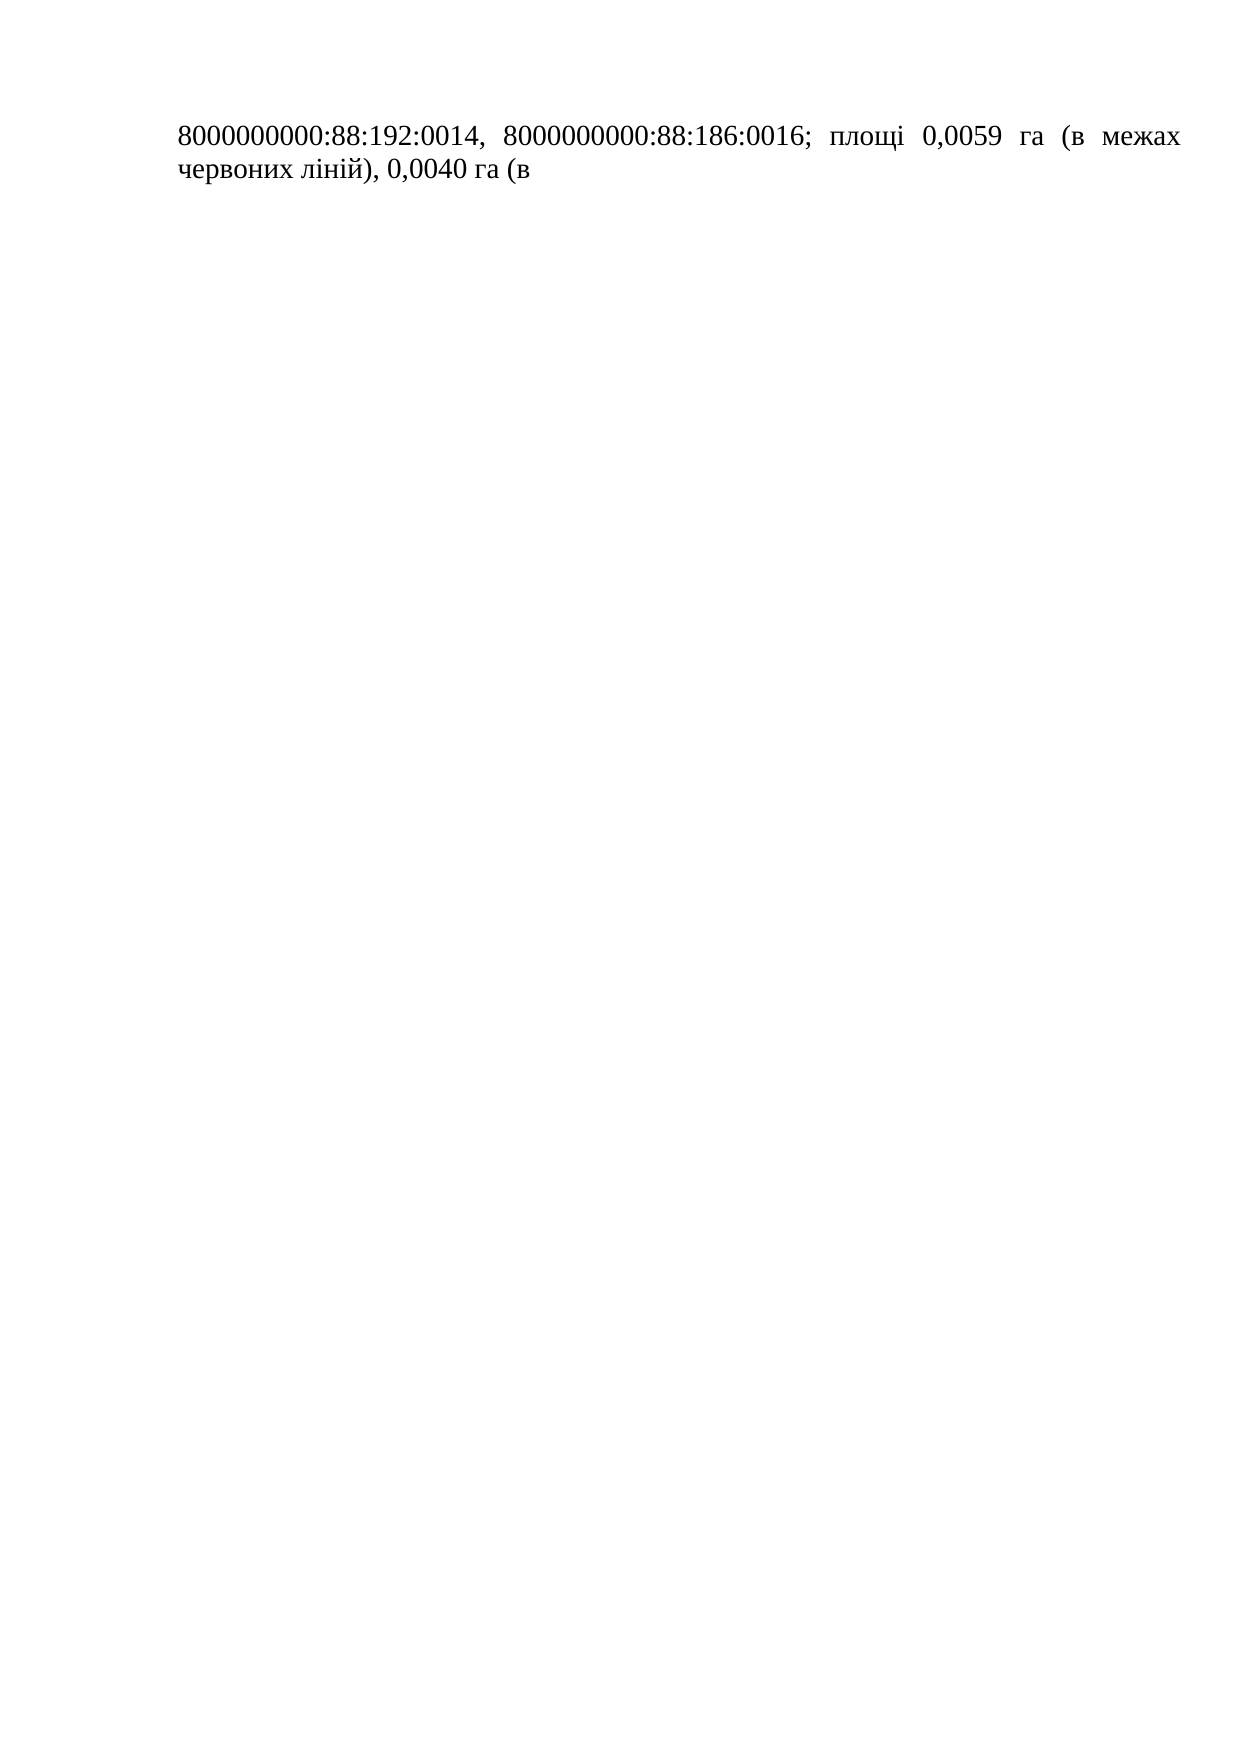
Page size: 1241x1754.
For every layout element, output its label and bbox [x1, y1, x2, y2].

list [177, 118, 1181, 185]
